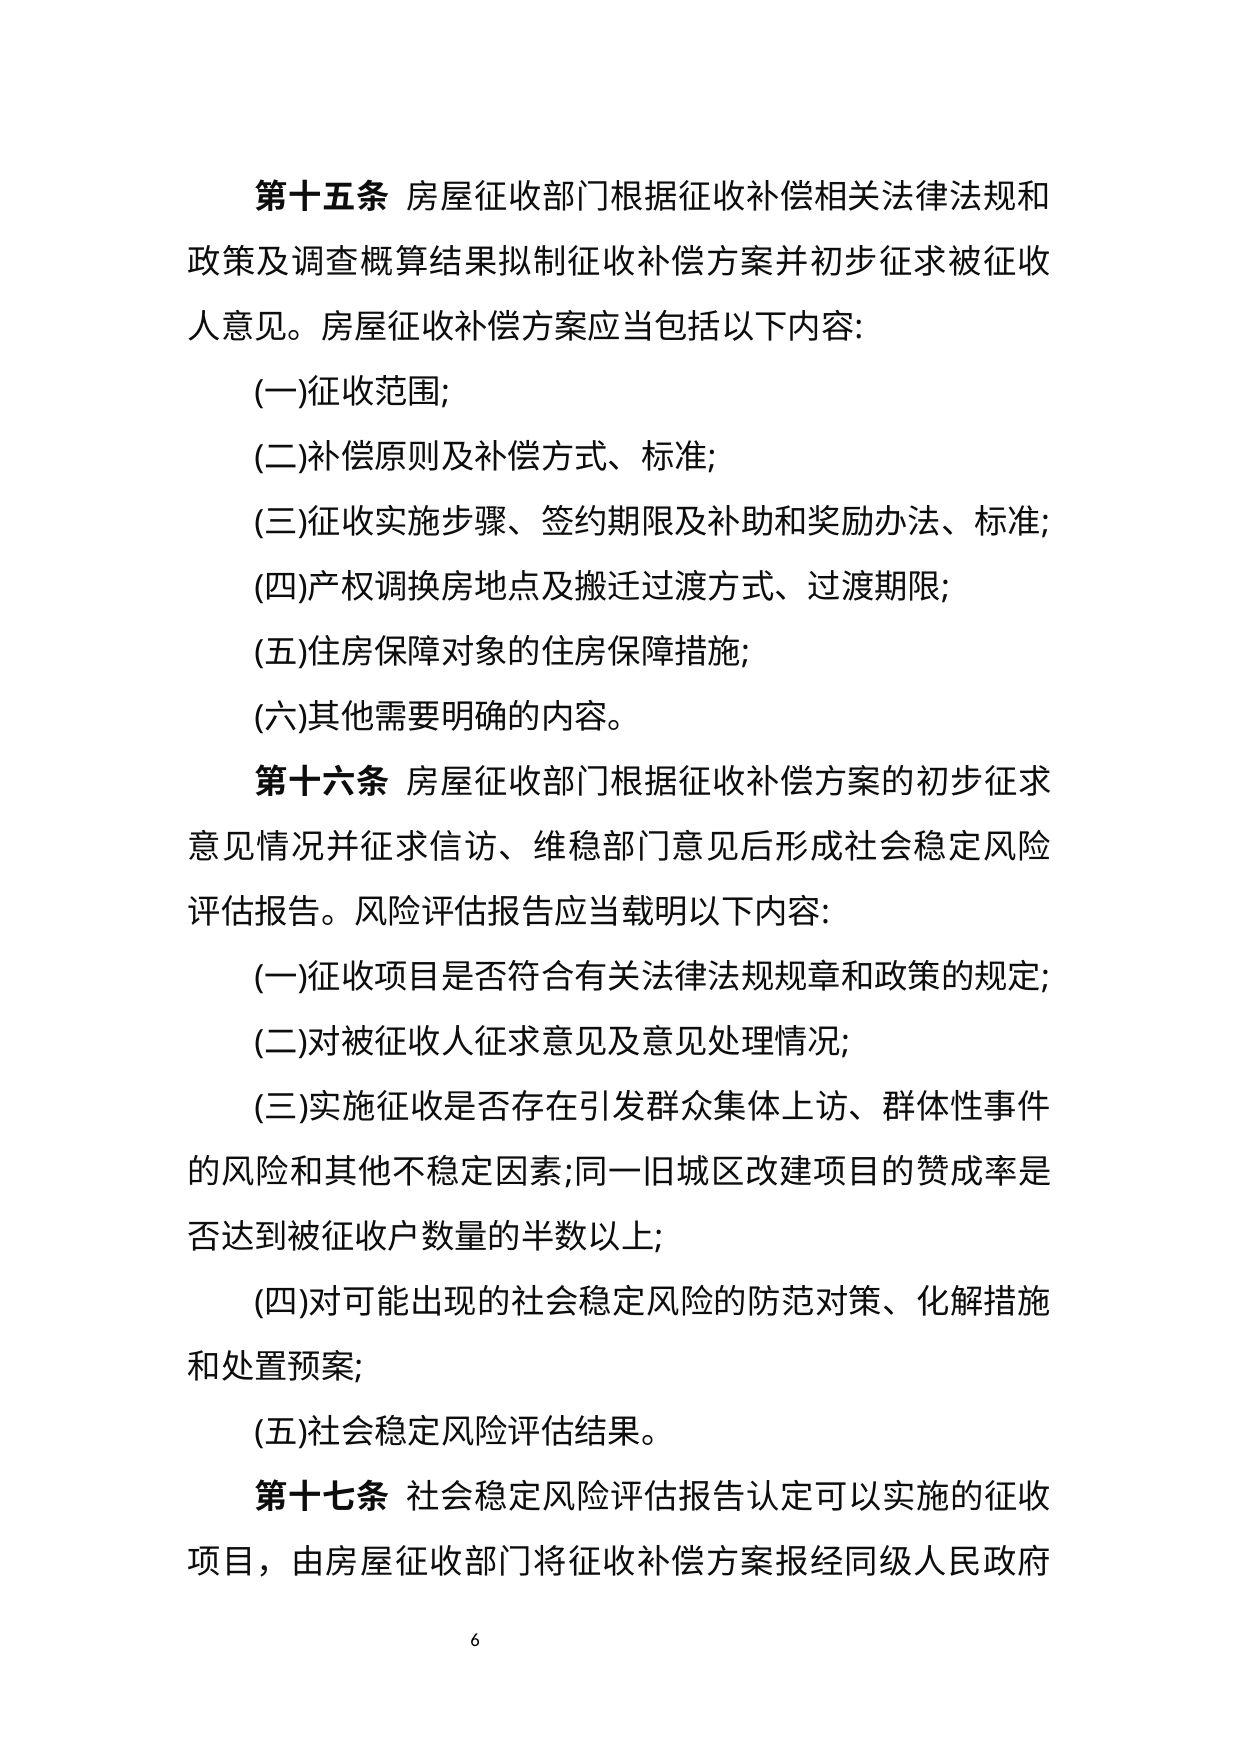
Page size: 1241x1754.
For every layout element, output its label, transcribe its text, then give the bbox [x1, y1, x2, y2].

text (五)社会稳定风险评估结果。 [187, 1397, 1053, 1462]
text (一)征收项目是否符合有关法律法规规章和政策的规定; [187, 942, 1053, 1007]
text 第十六条 房屋征收部门根据征收补偿方案的初步征求意见情况并征求信访、维稳部门意见后形成社会稳定风险评估报告。风险评估报告应当载明以下内容: [187, 747, 1053, 942]
text (二)对被征收人征求意见及意见处理情况; [187, 1007, 1053, 1072]
text (三)实施征收是否存在引发群众集体上访、群体性事件的风险和其他不稳定因素;同一旧城区改建项目的赞成率是否达到被征收户数量的半数以上; [187, 1072, 1053, 1267]
text (二)补偿原则及补偿方式、标准; [187, 422, 1053, 487]
text (四)产权调换房地点及搬迁过渡方式、过渡期限; [187, 552, 1053, 617]
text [187, 1462, 1053, 1592]
text (六)其他需要明确的内容。 [187, 682, 1053, 747]
text (一)征收范围; [187, 357, 1053, 422]
text (三)征收实施步骤、签约期限及补助和奖励办法、标准; [187, 487, 1053, 552]
text (五)住房保障对象的住房保障措施; [187, 617, 1053, 682]
text 第十五条 房屋征收部门根据征收补偿相关法律法规和政策及调查概算结果拟制征收补偿方案并初步征求被征收人意见。房屋征收补偿方案应当包括以下内容: [187, 162, 1053, 357]
text (四)对可能出现的社会稳定风险的防范对策、化解措施和处置预案; [187, 1267, 1053, 1397]
